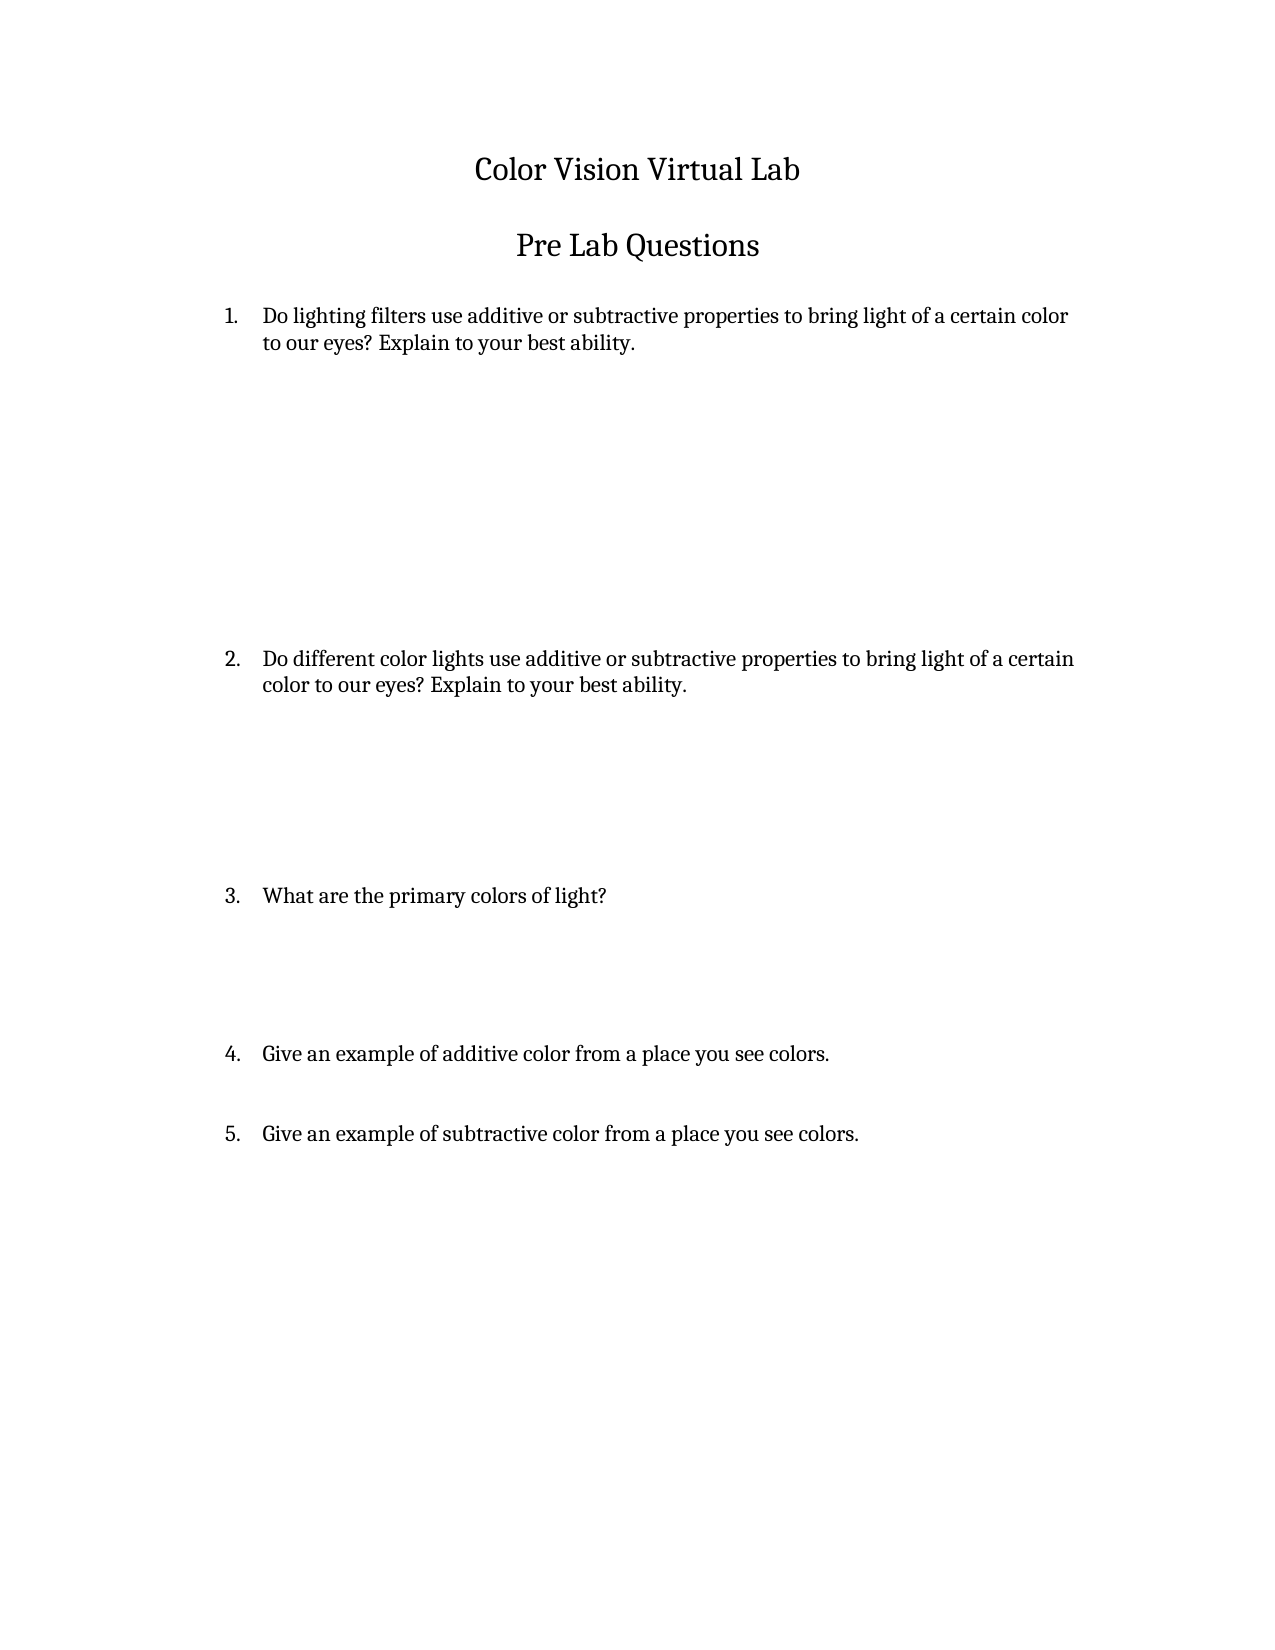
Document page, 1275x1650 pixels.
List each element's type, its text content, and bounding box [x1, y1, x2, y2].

text Pre Lab Questions [187, 227, 1087, 265]
list Do lighting filters use additive or subtractive properties to bring light of a certain color to our eyes? Explain to your best ability. [225, 303, 1087, 356]
text Color Vision Virtual Lab [187, 150, 1087, 188]
list Give an example of additive color from a place you see colors. [225, 1041, 1087, 1068]
list Do different color lights use additive or subtractive properties to bring light of a certain color to our eyes? Explain to your best ability. [225, 646, 1087, 699]
list What are the primary colors of light? [225, 883, 1087, 909]
list Give an example of subtractive color from a place you see colors. [225, 1120, 1087, 1147]
